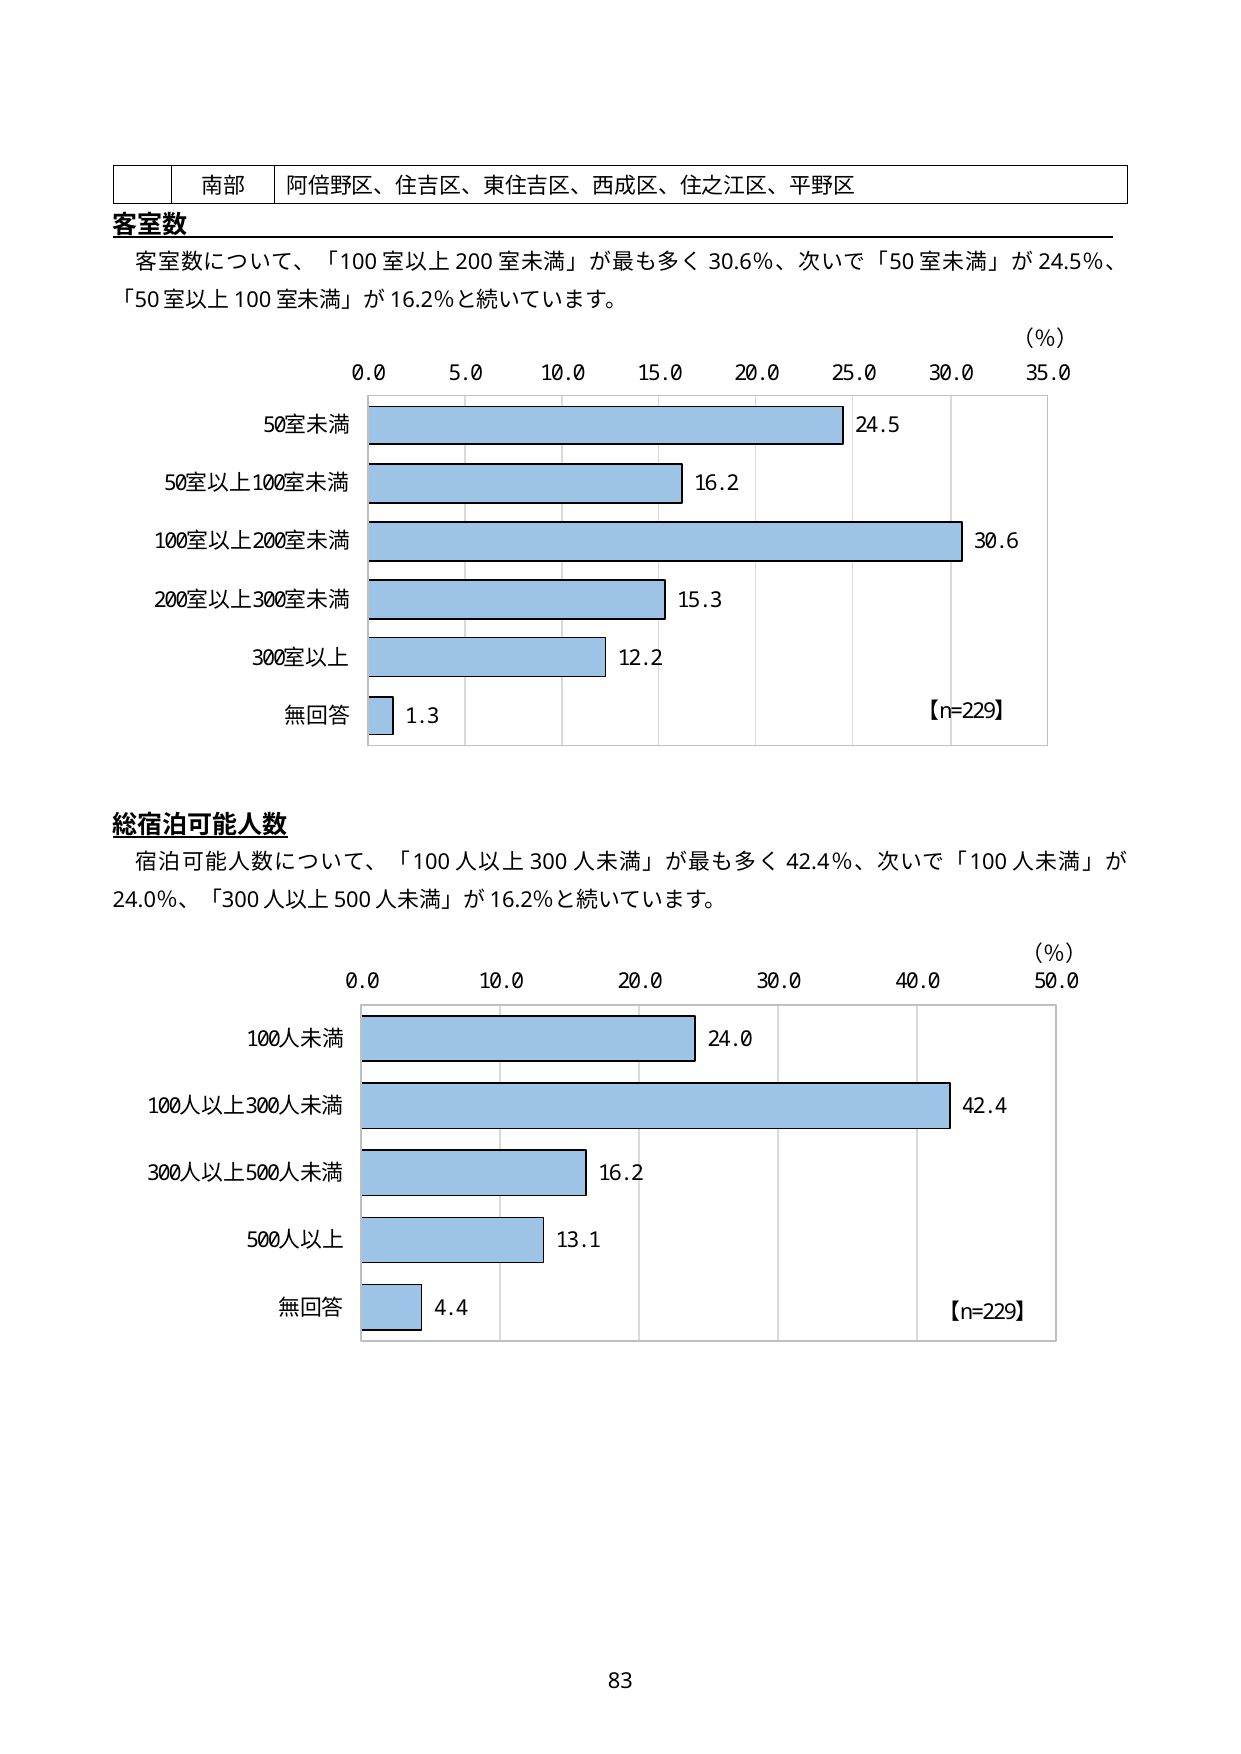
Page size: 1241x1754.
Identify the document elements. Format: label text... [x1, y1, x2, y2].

text 客室数について、「100室以上200室未満」が最も多く30.6％、次いで「50室未満」が24.5％、「50室以上100室未満」が16.2％と続いています。 [112, 242, 1128, 317]
table_cell 阿倍野区、住吉区、東住吉区、西成区、住之江区、平野区 [275, 166, 1127, 203]
text 宿泊可能人数について、「100人以上300人未満」が最も多く42.4％、次いで「100人未満」が24.0％、「300人以上500人未満」が16.2％と続いています。 [112, 842, 1128, 917]
table_cell 南部 [172, 166, 274, 203]
text 総宿泊可能人数 [112, 804, 1128, 842]
table_cell [114, 166, 171, 203]
text 客室数 [112, 204, 1128, 242]
